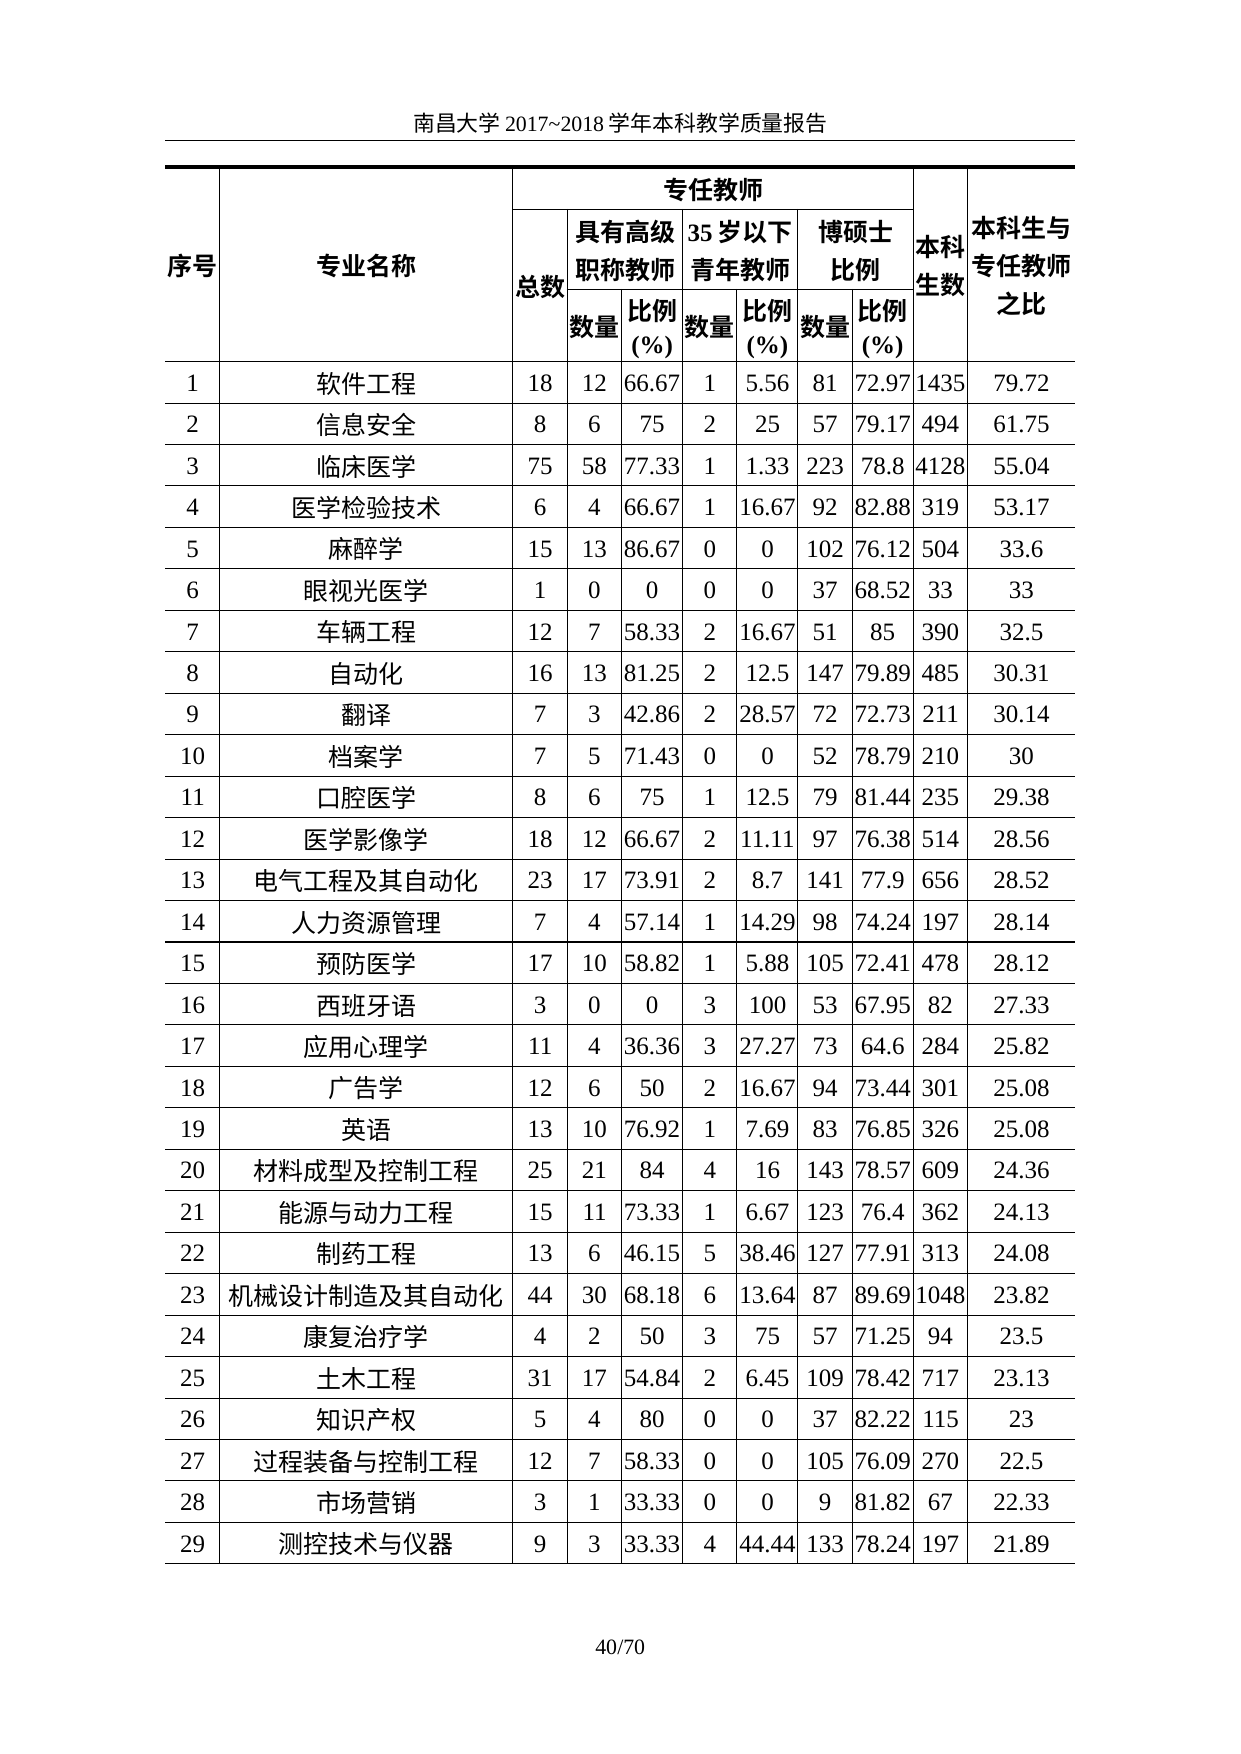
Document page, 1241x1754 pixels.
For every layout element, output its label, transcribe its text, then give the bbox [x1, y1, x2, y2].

table_cell 92 [798, 486, 852, 527]
table_cell 27.27 [737, 1025, 797, 1066]
table_cell 27 [165, 1440, 219, 1480]
table_cell 14 [165, 901, 219, 941]
table_cell 58.33 [622, 1440, 682, 1480]
table_cell 12.5 [737, 652, 797, 693]
table_cell 94 [798, 1067, 852, 1107]
table_cell 眼视光医学 [220, 569, 512, 610]
table_cell 26 [165, 1399, 219, 1439]
table_cell 应用心理学 [220, 1025, 512, 1066]
table_cell 0 [568, 569, 621, 610]
table_cell 11 [165, 777, 219, 817]
table_cell 6 [513, 486, 567, 527]
table_cell 12 [165, 818, 219, 858]
table_cell 7 [165, 611, 219, 651]
table_cell 17 [568, 1357, 621, 1397]
table_cell 13 [568, 652, 621, 693]
table_cell 13.64 [737, 1274, 797, 1314]
table_cell 8 [513, 404, 567, 444]
table_cell 77.91 [853, 1233, 913, 1273]
table_cell 23.13 [968, 1357, 1075, 1397]
table_cell 4 [568, 901, 621, 941]
table_cell 16 [737, 1150, 797, 1190]
table_cell 53.17 [968, 486, 1075, 527]
table_cell 72.97 [853, 362, 913, 402]
table_cell 4 [568, 1025, 621, 1066]
table_cell 79.72 [968, 362, 1075, 402]
table_cell 档案学 [220, 735, 512, 776]
table_cell 53 [798, 984, 852, 1024]
table_cell 23 [513, 860, 567, 900]
table_cell 1435 [914, 362, 967, 402]
table_cell 78.42 [853, 1357, 913, 1397]
table_cell 504 [914, 528, 967, 568]
table_cell 18 [513, 818, 567, 858]
table_cell 17 [568, 860, 621, 900]
table_cell 326 [914, 1108, 967, 1149]
table_cell 6 [568, 404, 621, 444]
table_cell 数量 [683, 290, 736, 361]
table_cell 2 [683, 611, 736, 651]
table_cell 78.79 [853, 735, 913, 776]
table_cell 319 [914, 486, 967, 527]
table_cell 12 [513, 1440, 567, 1480]
table_cell 1048 [914, 1274, 967, 1314]
table_cell 25.08 [968, 1067, 1075, 1107]
table_cell 7 [568, 611, 621, 651]
table_cell 37 [798, 569, 852, 610]
table_cell 25 [513, 1150, 567, 1190]
table_cell 58.82 [622, 943, 682, 983]
table_cell 102 [798, 528, 852, 568]
table_cell 软件工程 [220, 362, 512, 402]
table_cell 52 [798, 735, 852, 776]
table_cell 64.6 [853, 1025, 913, 1066]
table_cell 2 [683, 818, 736, 858]
table_cell 23.82 [968, 1274, 1075, 1314]
table_cell 30.14 [968, 694, 1075, 734]
table_cell 比例 (%) [853, 290, 913, 361]
table_cell 4128 [914, 445, 967, 485]
table_cell 79 [798, 777, 852, 817]
table_cell 67 [914, 1481, 967, 1522]
table_cell 35岁以下 青年教师 [683, 210, 797, 289]
table_cell 口腔医学 [220, 777, 512, 817]
table_cell 44.44 [737, 1523, 797, 1563]
table_cell 54.84 [622, 1357, 682, 1397]
table_cell 6 [568, 1067, 621, 1107]
table_cell 42.86 [622, 694, 682, 734]
table_cell 2 [568, 1316, 621, 1356]
table_cell 5.56 [737, 362, 797, 402]
table_cell 9 [513, 1523, 567, 1563]
table_cell 1 [683, 486, 736, 527]
table_cell 4 [513, 1316, 567, 1356]
table_cell 1.33 [737, 445, 797, 485]
table_cell 5 [683, 1233, 736, 1273]
table_cell 数量 [568, 290, 621, 361]
table_cell 22.33 [968, 1481, 1075, 1522]
table_cell 9 [165, 694, 219, 734]
table_cell 13 [513, 1108, 567, 1149]
table_cell 11 [513, 1025, 567, 1066]
table_cell 717 [914, 1357, 967, 1397]
table_cell 76.85 [853, 1108, 913, 1149]
table_cell 5 [165, 528, 219, 568]
table_cell 28.14 [968, 901, 1075, 941]
table_cell 29 [165, 1523, 219, 1563]
table_cell 81 [798, 362, 852, 402]
table_cell 85 [853, 611, 913, 651]
table_cell 71.43 [622, 735, 682, 776]
table_cell 1 [683, 901, 736, 941]
table_cell 75 [513, 445, 567, 485]
table_cell 22 [165, 1233, 219, 1273]
table_cell 77.9 [853, 860, 913, 900]
table_cell 0 [683, 1481, 736, 1522]
table_cell 21 [165, 1191, 219, 1232]
table_cell 30.31 [968, 652, 1075, 693]
table_cell 西班牙语 [220, 984, 512, 1024]
table_cell 235 [914, 777, 967, 817]
table_cell 74.24 [853, 901, 913, 941]
table_cell 0 [622, 984, 682, 1024]
table_cell 76.92 [622, 1108, 682, 1149]
table_cell 23 [165, 1274, 219, 1314]
table_cell 28 [165, 1481, 219, 1522]
table_cell 58.33 [622, 611, 682, 651]
table_cell 0 [683, 528, 736, 568]
table_cell 72.41 [853, 943, 913, 983]
table_cell 11 [568, 1191, 621, 1232]
table_cell 87 [798, 1274, 852, 1314]
table_cell 16.67 [737, 611, 797, 651]
table_cell 数量 [798, 290, 852, 361]
table_cell 11.11 [737, 818, 797, 858]
table_cell 英语 [220, 1108, 512, 1149]
table_cell 197 [914, 1523, 967, 1563]
table_cell 医学检验技术 [220, 486, 512, 527]
table_cell 514 [914, 818, 967, 858]
table_cell 25 [737, 404, 797, 444]
table_cell 28.12 [968, 943, 1075, 983]
table_cell 15 [165, 943, 219, 983]
table_cell 9 [798, 1481, 852, 1522]
table_header 专任教师 [513, 169, 913, 209]
table_cell 6 [568, 1233, 621, 1273]
table_cell 51 [798, 611, 852, 651]
table_cell 13 [513, 1233, 567, 1273]
table_cell 0 [568, 984, 621, 1024]
table_cell 10 [165, 735, 219, 776]
table_cell 127 [798, 1233, 852, 1273]
table_cell 2 [683, 860, 736, 900]
table_cell 4 [683, 1150, 736, 1190]
table_cell 自动化 [220, 652, 512, 693]
table_cell 31 [513, 1357, 567, 1397]
table_cell 3 [513, 984, 567, 1024]
table_cell 24.13 [968, 1191, 1075, 1232]
table_cell 81.25 [622, 652, 682, 693]
table_cell 2 [683, 1357, 736, 1397]
table_cell 18 [165, 1067, 219, 1107]
table_cell 0 [737, 1481, 797, 1522]
table_cell 1 [683, 1191, 736, 1232]
table_cell 18 [513, 362, 567, 402]
table_cell 390 [914, 611, 967, 651]
table_cell 71.25 [853, 1316, 913, 1356]
table_cell 6.45 [737, 1357, 797, 1397]
table_cell 21.89 [968, 1523, 1075, 1563]
table_header 专业名称 [220, 169, 512, 361]
table_cell 12 [513, 1067, 567, 1107]
table_cell 4 [165, 486, 219, 527]
table_cell 1 [683, 777, 736, 817]
table_cell 57 [798, 1316, 852, 1356]
table_cell 68.52 [853, 569, 913, 610]
table_cell 44 [513, 1274, 567, 1314]
table_cell 康复治疗学 [220, 1316, 512, 1356]
table_header 本科生与 专任教师 之比 [968, 169, 1075, 361]
table_cell 具有高级 职称教师 [568, 210, 682, 289]
table_cell 3 [683, 984, 736, 1024]
table_cell 656 [914, 860, 967, 900]
table_cell 2 [683, 404, 736, 444]
table_cell 0 [683, 1440, 736, 1480]
table_cell 73.91 [622, 860, 682, 900]
table_cell 4 [683, 1523, 736, 1563]
table_cell 5.88 [737, 943, 797, 983]
table_cell 81.44 [853, 777, 913, 817]
table_cell 博硕士 比例 [798, 210, 913, 289]
table_cell 16 [165, 984, 219, 1024]
table_cell 比例 (%) [622, 290, 682, 361]
table_cell 83 [798, 1108, 852, 1149]
table_cell 机械设计制造及其自动化 [220, 1274, 512, 1314]
table_cell 58 [568, 445, 621, 485]
table_cell 82 [914, 984, 967, 1024]
table_cell 17 [513, 943, 567, 983]
table_cell 66.67 [622, 486, 682, 527]
table_cell 0 [622, 569, 682, 610]
table_cell 75 [737, 1316, 797, 1356]
table_cell 609 [914, 1150, 967, 1190]
table_cell 5 [513, 1399, 567, 1439]
table_cell 0 [737, 569, 797, 610]
table_cell 89.69 [853, 1274, 913, 1314]
table_cell 73 [798, 1025, 852, 1066]
table_cell 485 [914, 652, 967, 693]
table_cell 土木工程 [220, 1357, 512, 1397]
table_cell 72 [798, 694, 852, 734]
table_cell 301 [914, 1067, 967, 1107]
table_cell 141 [798, 860, 852, 900]
table_cell 14.29 [737, 901, 797, 941]
table_cell 81.82 [853, 1481, 913, 1522]
table_cell 人力资源管理 [220, 901, 512, 941]
table_cell 3 [683, 1025, 736, 1066]
table_cell 100 [737, 984, 797, 1024]
table_cell 24.08 [968, 1233, 1075, 1273]
table_cell 494 [914, 404, 967, 444]
table_cell 12 [568, 362, 621, 402]
table_cell 25.08 [968, 1108, 1075, 1149]
table_cell 133 [798, 1523, 852, 1563]
table_cell 50 [622, 1316, 682, 1356]
table_cell 28.52 [968, 860, 1075, 900]
table_cell 25 [165, 1357, 219, 1397]
table_cell 80 [622, 1399, 682, 1439]
table_cell 78.24 [853, 1523, 913, 1563]
table_cell 32.5 [968, 611, 1075, 651]
table_cell 6 [165, 569, 219, 610]
table_cell 115 [914, 1399, 967, 1439]
table_cell 3 [568, 694, 621, 734]
table_cell 0 [737, 528, 797, 568]
table_cell 6 [568, 777, 621, 817]
table_cell 362 [914, 1191, 967, 1232]
table_cell 7 [513, 901, 567, 941]
table_cell 147 [798, 652, 852, 693]
table_cell 12 [568, 818, 621, 858]
table_cell 16.67 [737, 1067, 797, 1107]
table_cell 信息安全 [220, 404, 512, 444]
table_cell 78.57 [853, 1150, 913, 1190]
table_cell 1 [683, 445, 736, 485]
table_cell 79.89 [853, 652, 913, 693]
table_cell 98 [798, 901, 852, 941]
table_cell 0 [683, 569, 736, 610]
table_cell 73.44 [853, 1067, 913, 1107]
table_cell 12 [513, 611, 567, 651]
table_cell 79.17 [853, 404, 913, 444]
table_cell 0 [737, 735, 797, 776]
table_cell 7 [568, 1440, 621, 1480]
table_cell 55.04 [968, 445, 1075, 485]
table_cell 6 [683, 1274, 736, 1314]
table_cell 市场营销 [220, 1481, 512, 1522]
table_cell 197 [914, 901, 967, 941]
table_cell 过程装备与控制工程 [220, 1440, 512, 1480]
table_cell 66.67 [622, 818, 682, 858]
table_cell 76.38 [853, 818, 913, 858]
table_cell 76.4 [853, 1191, 913, 1232]
table_cell 33.33 [622, 1481, 682, 1522]
table_cell 2 [683, 652, 736, 693]
table_cell 16 [513, 652, 567, 693]
table_cell 7 [513, 694, 567, 734]
table_cell 12.5 [737, 777, 797, 817]
table_cell 313 [914, 1233, 967, 1273]
table_cell 478 [914, 943, 967, 983]
table_cell 37 [798, 1399, 852, 1439]
table_cell 28.56 [968, 818, 1075, 858]
table_cell 预防医学 [220, 943, 512, 983]
table_cell 4 [568, 486, 621, 527]
table_cell 30 [568, 1274, 621, 1314]
table_cell 3 [513, 1481, 567, 1522]
table_cell 麻醉学 [220, 528, 512, 568]
table_cell 27.33 [968, 984, 1075, 1024]
table_cell 7 [513, 735, 567, 776]
table_cell 30 [968, 735, 1075, 776]
table_cell 72.73 [853, 694, 913, 734]
table_cell 17 [165, 1025, 219, 1066]
table_cell 61.75 [968, 404, 1075, 444]
table_cell 1 [683, 1108, 736, 1149]
table_cell 24 [165, 1316, 219, 1356]
table_cell 22.5 [968, 1440, 1075, 1480]
table_cell 25.82 [968, 1025, 1075, 1066]
table_cell 123 [798, 1191, 852, 1232]
table_header 本科 生数 [914, 169, 967, 361]
table_cell 210 [914, 735, 967, 776]
table_cell 材料成型及控制工程 [220, 1150, 512, 1190]
table_cell 4 [568, 1399, 621, 1439]
table_cell 临床医学 [220, 445, 512, 485]
table_cell 13 [165, 860, 219, 900]
table_cell 76.12 [853, 528, 913, 568]
table_cell 电气工程及其自动化 [220, 860, 512, 900]
table_cell 测控技术与仪器 [220, 1523, 512, 1563]
table_cell 36.36 [622, 1025, 682, 1066]
table_cell 15 [513, 1191, 567, 1232]
table_cell 211 [914, 694, 967, 734]
table_cell 77.33 [622, 445, 682, 485]
table_cell 20 [165, 1150, 219, 1190]
table_cell 1 [683, 362, 736, 402]
table_cell 143 [798, 1150, 852, 1190]
table_cell 15 [513, 528, 567, 568]
table_cell 10 [568, 943, 621, 983]
table_cell 10 [568, 1108, 621, 1149]
table_cell 7.69 [737, 1108, 797, 1149]
table_cell 68.18 [622, 1274, 682, 1314]
table_cell 2 [165, 404, 219, 444]
table_cell 105 [798, 943, 852, 983]
table_cell 75 [622, 777, 682, 817]
table_cell 3 [683, 1316, 736, 1356]
table_cell 23 [968, 1399, 1075, 1439]
table_cell 73.33 [622, 1191, 682, 1232]
table_cell 8.7 [737, 860, 797, 900]
table_cell 1 [165, 362, 219, 402]
table_cell 82.22 [853, 1399, 913, 1439]
table_cell 97 [798, 818, 852, 858]
table_cell 33.33 [622, 1523, 682, 1563]
table_cell 2 [683, 1067, 736, 1107]
table_cell 23.5 [968, 1316, 1075, 1356]
table_cell 16.67 [737, 486, 797, 527]
table_cell 翻译 [220, 694, 512, 734]
table_cell 知识产权 [220, 1399, 512, 1439]
table_cell 广告学 [220, 1067, 512, 1107]
table_cell 8 [513, 777, 567, 817]
table_cell 86.67 [622, 528, 682, 568]
table_cell 1 [568, 1481, 621, 1522]
table_cell 2 [683, 694, 736, 734]
table_cell 33 [968, 569, 1075, 610]
table_cell 6.67 [737, 1191, 797, 1232]
table_cell 29.38 [968, 777, 1075, 817]
table_cell 33 [914, 569, 967, 610]
table_cell 19 [165, 1108, 219, 1149]
table_cell 84 [622, 1150, 682, 1190]
table_cell 67.95 [853, 984, 913, 1024]
table_cell 57 [798, 404, 852, 444]
table_cell 50 [622, 1067, 682, 1107]
table_cell 76.09 [853, 1440, 913, 1480]
table_cell 33.6 [968, 528, 1075, 568]
table_cell 3 [165, 445, 219, 485]
table_cell 13 [568, 528, 621, 568]
table_cell 270 [914, 1440, 967, 1480]
table_cell 82.88 [853, 486, 913, 527]
table_cell 总数 [513, 210, 567, 361]
table_cell 0 [683, 1399, 736, 1439]
table_cell 24.36 [968, 1150, 1075, 1190]
table_cell 能源与动力工程 [220, 1191, 512, 1232]
table_cell 制药工程 [220, 1233, 512, 1273]
table_cell 223 [798, 445, 852, 485]
table_cell 比例 (%) [737, 290, 797, 361]
table_cell 28.57 [737, 694, 797, 734]
table_cell 57.14 [622, 901, 682, 941]
table_cell 46.15 [622, 1233, 682, 1273]
table_cell 284 [914, 1025, 967, 1066]
table_cell 0 [737, 1399, 797, 1439]
table_cell 94 [914, 1316, 967, 1356]
table_cell 75 [622, 404, 682, 444]
table_cell 3 [568, 1523, 621, 1563]
table_cell 38.46 [737, 1233, 797, 1273]
table_cell 1 [513, 569, 567, 610]
table_cell 0 [683, 735, 736, 776]
table_cell 105 [798, 1440, 852, 1480]
table_cell 66.67 [622, 362, 682, 402]
table_header 序号 [165, 169, 219, 361]
table_cell 医学影像学 [220, 818, 512, 858]
table_cell 78.8 [853, 445, 913, 485]
table_cell 1 [683, 943, 736, 983]
table_cell 21 [568, 1150, 621, 1190]
table_cell 5 [568, 735, 621, 776]
table_cell 车辆工程 [220, 611, 512, 651]
table_cell 0 [737, 1440, 797, 1480]
table_cell 109 [798, 1357, 852, 1397]
table_cell 8 [165, 652, 219, 693]
